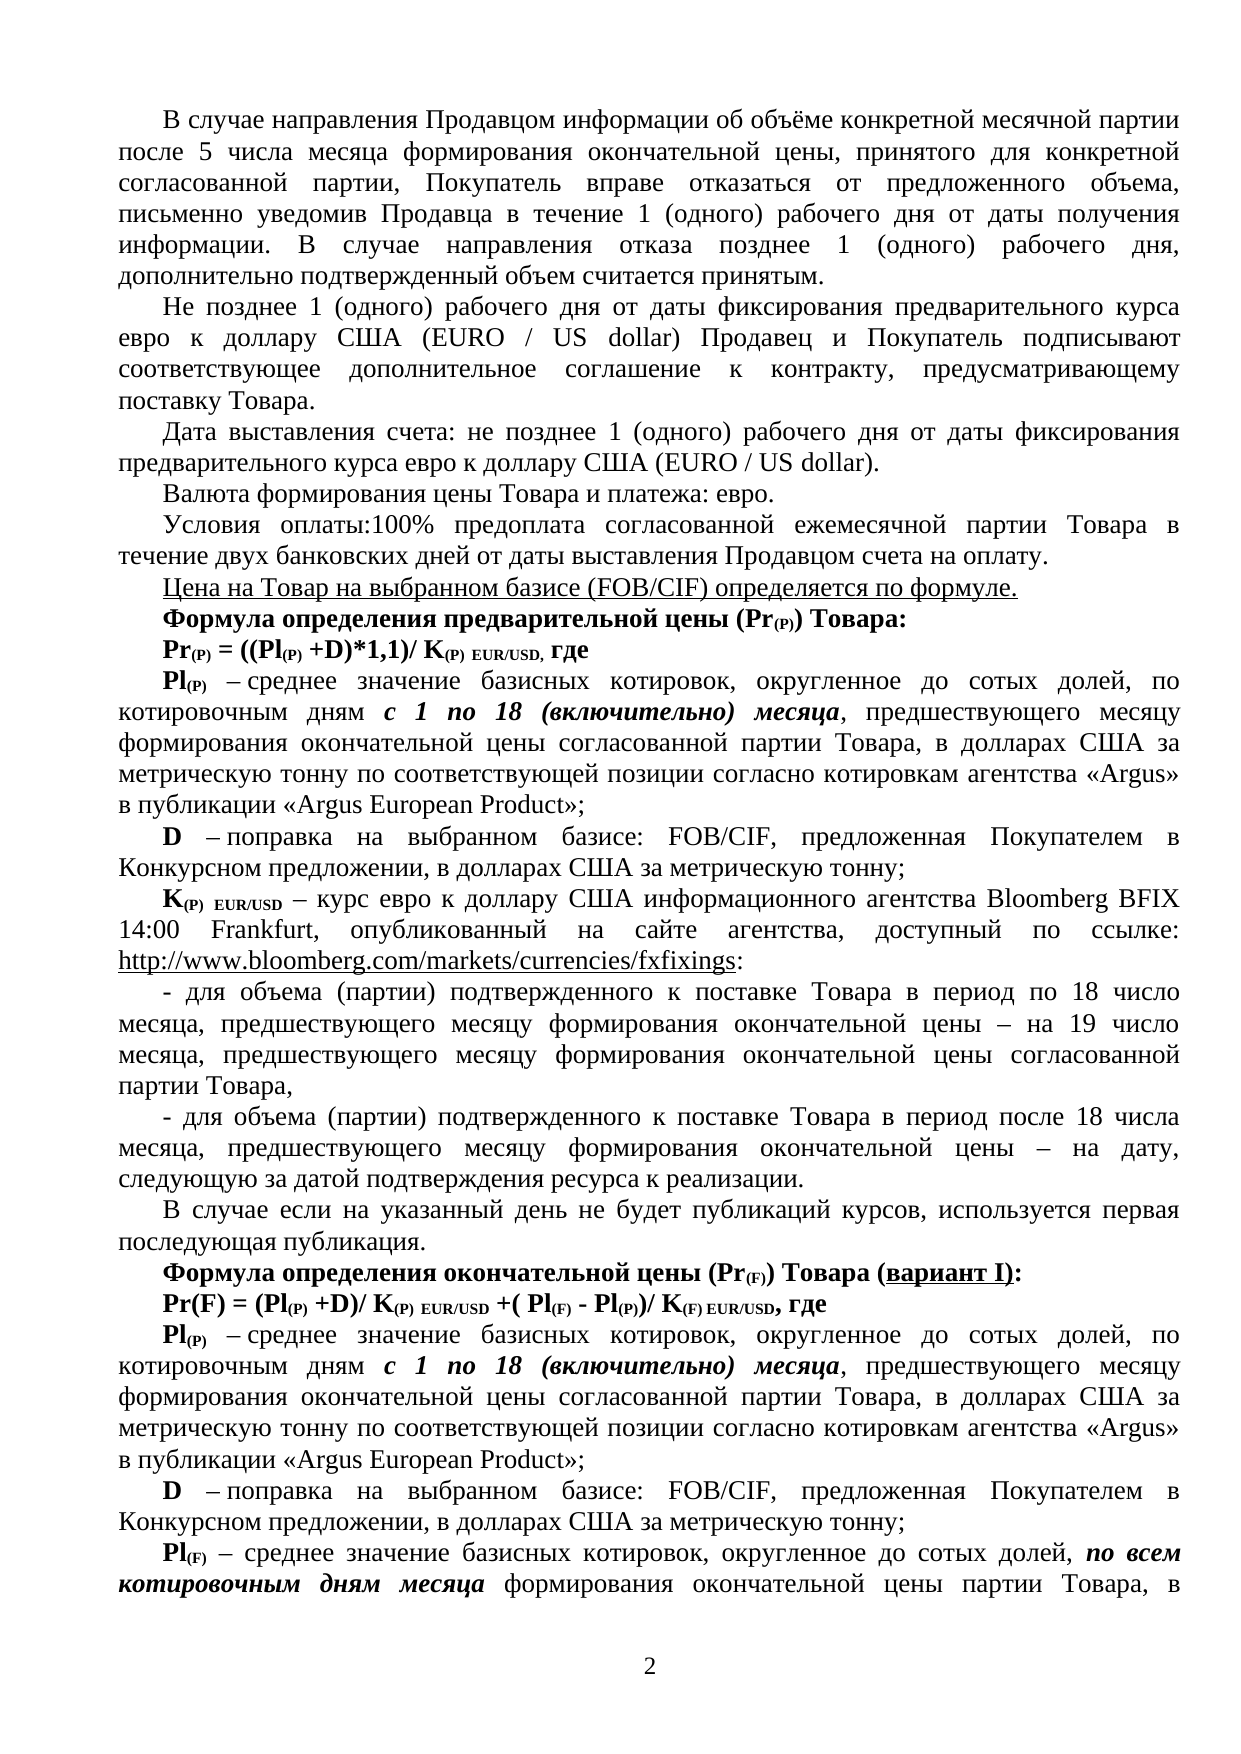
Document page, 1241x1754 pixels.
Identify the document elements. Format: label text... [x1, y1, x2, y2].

text Pr(P) = ((Pl(P) +D)*1,1)/ K(P) EUR/USD, где [118, 633, 1181, 664]
text Не позднее 1 (одного) рабочего дня от даты фиксирования предварительного курса евро к доллару США (EURO / US dollar) Продавец и Покупатель подписывают соответствующее дополнительное соглашение к контракту, предусматривающему поставку Товара. [118, 290, 1181, 415]
text Валюта формирования цены Товара и платежа: евро. [118, 477, 1181, 508]
text D – поправка на выбранном базисе: FOB/CIF, предложенная Покупателем в Конкурсном предложении, в долларах США за метрическую тонну; [118, 1474, 1181, 1536]
text Формула определения предварительной цены (Pr(P)) Товара: [118, 602, 1181, 633]
text Цена на Товар на выбранном базисе (FOB/CIF) определяется по формуле. [118, 571, 1181, 602]
text - для объема (партии) подтвержденного к поставке Товара в период после 18 числа месяца, предшествующего месяцу формирования окончательной цены – на дату, следующую за датой подтверждения ресурса к реализации. [118, 1100, 1181, 1193]
text Pr(F) = (Pl(P) +D)/ K(P) EUR/USD +( Рl(F) - Рl(P))/ K(F) EUR/USD, где [118, 1287, 1181, 1318]
text В случае направления Продавцом информации об объёме конкретной месячной партии после 5 числа месяца формирования окончательной цены, принятого для конкретной согласованной партии, Покупатель вправе отказаться от предложенного объема, письменно уведомив Продавца в течение 1 (одного) рабочего дня от даты получения информации. В случае направления отказа позднее 1 (одного) рабочего дня, дополнительно подтвержденный объем считается принятым. [118, 103, 1181, 290]
text Pl(P) – среднее значение базисных котировок, округленное до сотых долей, по котировочным дням с 1 по 18 (включительно) месяца, предшествующего месяцу формирования окончательной цены согласованной партии Товара, в долларах США за метрическую тонну по соответствующей позиции согласно котировкам агентства «Argus» в публикации «Argus European Product»; [118, 664, 1181, 820]
text D – поправка на выбранном базисе: FOB/CIF, предложенная Покупателем в Конкурсном предложении, в долларах США за метрическую тонну; [118, 820, 1181, 882]
text K(P) EUR/USD – курс евро к доллару США информационного агентства Bloomberg BFIX 14:00 Frankfurt, опубликованный на сайте агентства, доступный по ссылке: http://www.bloomberg.com/markets/currencies/fxfixings: [118, 882, 1181, 976]
text В случае если на указанный день не будет публикаций курсов, используется первая последующая публикация. [118, 1193, 1181, 1256]
text Дата выставления счета: не позднее 1 (одного) рабочего дня от даты фиксирования предварительного курса евро к доллару США (EURO / US dollar). [118, 415, 1181, 477]
text - для объема (партии) подтвержденного к поставке Товара в период по 18 число месяца, предшествующего месяцу формирования окончательной цены – на 19 число месяца, предшествующего месяцу формирования окончательной цены согласованной партии Товара, [118, 976, 1181, 1100]
text Pl(P) – среднее значение базисных котировок, округленное до сотых долей, по котировочным дням с 1 по 18 (включительно) месяца, предшествующего месяцу формирования окончательной цены согласованной партии Товара, в долларах США за метрическую тонну по соответствующей позиции согласно котировкам агентства «Argus» в публикации «Argus European Product»; [118, 1318, 1181, 1474]
text Формула определения окончательной цены (Pr(F)) Товара (вариант I): [118, 1256, 1181, 1287]
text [118, 1536, 1181, 1598]
text Условия оплаты:100% предоплата согласованной ежемесячной партии Товара в течение двух банковских дней от даты выставления Продавцом счета на оплату. [118, 508, 1181, 571]
